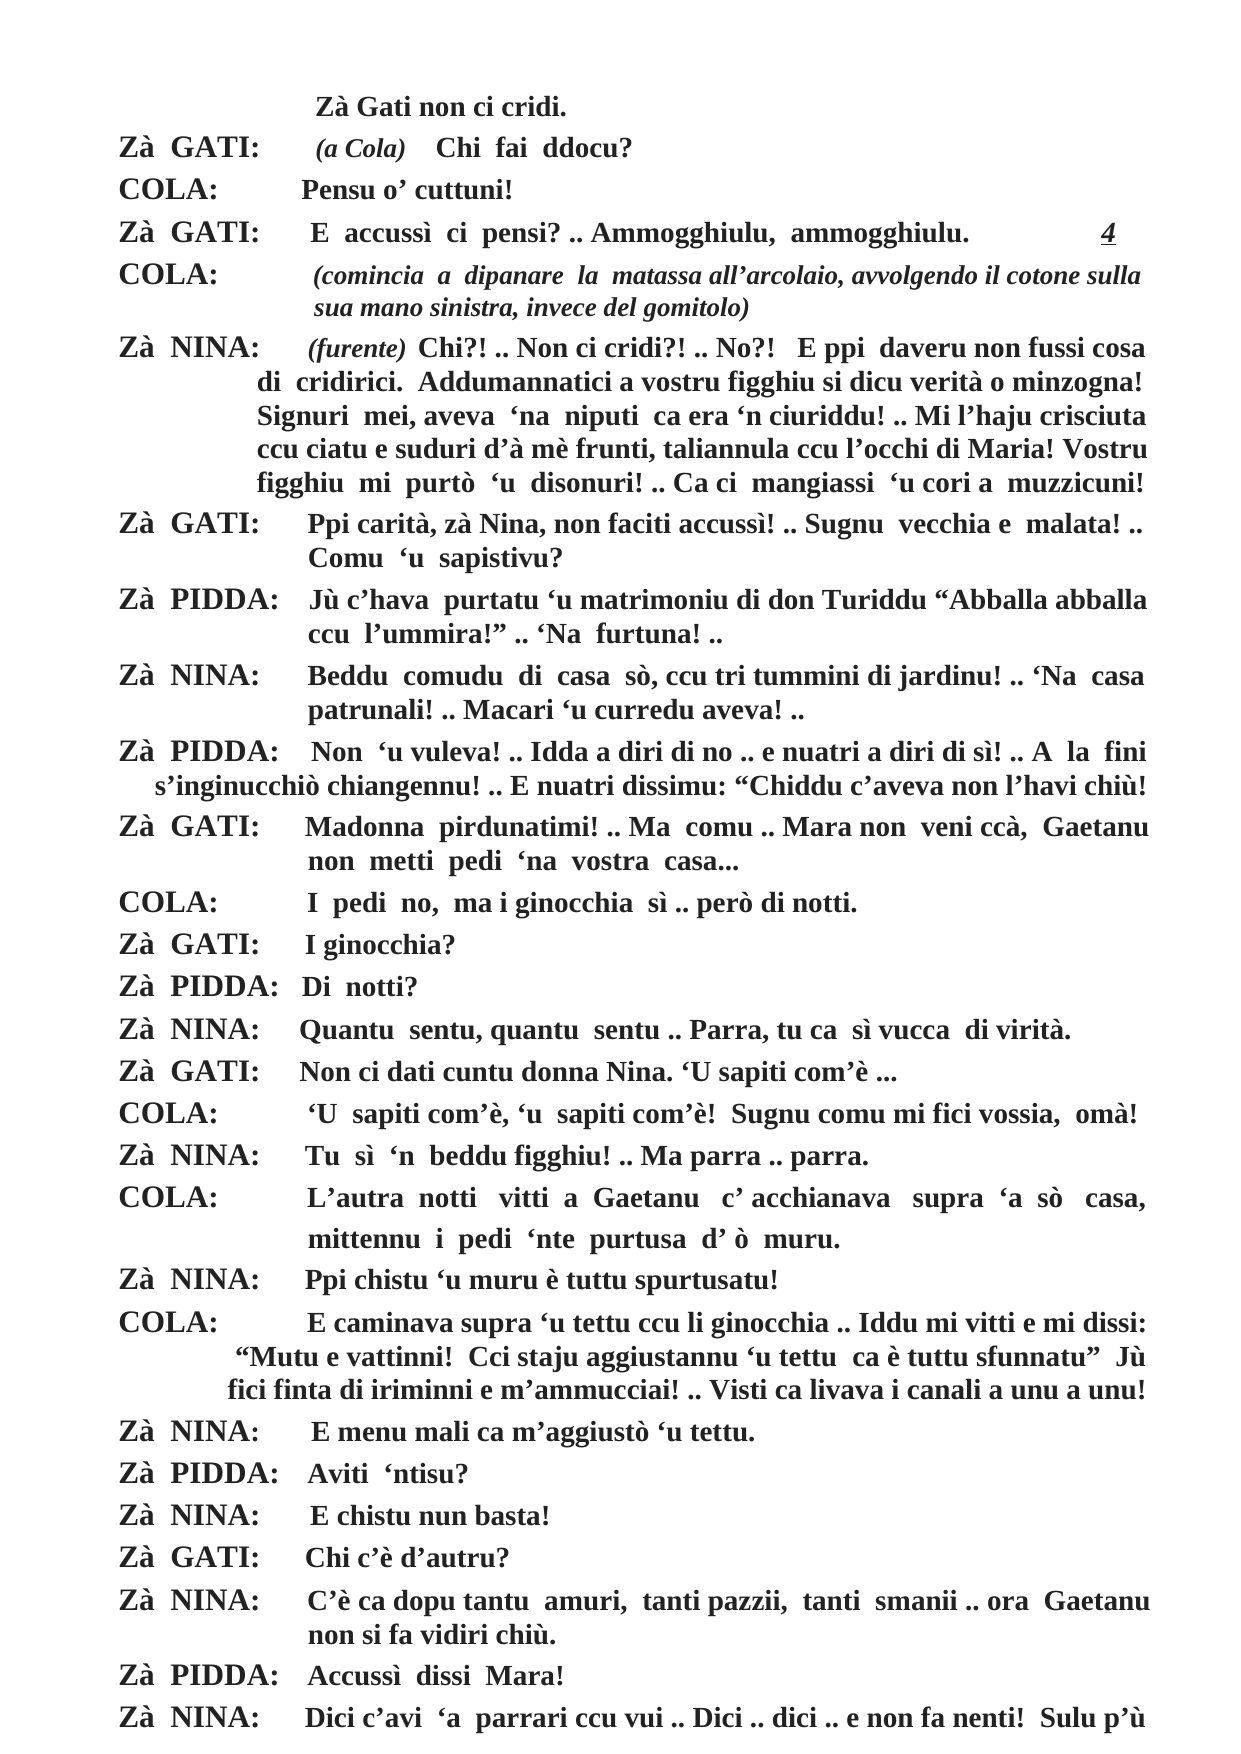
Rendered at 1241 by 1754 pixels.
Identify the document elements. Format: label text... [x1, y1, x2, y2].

text Comu ‘u sapistivu? [118, 541, 1167, 574]
text Zà NINA: Tu sì ‘n beddu figghiu! .. Ma parra .. parra. [118, 1136, 1167, 1172]
text COLA: I pedi no, ma i ginocchia sì .. però di notti. [118, 883, 1167, 919]
text COLA: (comincia a dipanare la matassa all’arcolaio, avvolgendo il cotone sulla [118, 255, 1167, 291]
text figghiu mi purtò ‘u disonuri! .. Ca ci mangiassi ‘u cori a muzzicuni! [118, 465, 1167, 498]
text Zà GATI: Madonna pirdunatimi! .. Ma comu .. Mara non veni ccà, Gaetanu [118, 808, 1167, 843]
text Zà PIDDA: Di notti? [118, 968, 1167, 1004]
text Zà GATI: Chi c’è d’autru? [118, 1539, 1167, 1574]
text Zà GATI: Ppi carità, zà Nina, non faciti accussì! .. Sugnu vecchia e malata! .. [118, 505, 1167, 541]
text Zà NINA: E menu mali ca m’aggiustò ‘u tettu. [118, 1412, 1167, 1448]
text Zà NINA: Ppi chistu ‘u muru è tuttu spurtusatu! [118, 1261, 1167, 1297]
text Signuri mei, aveva ‘na niputi ca era ‘n ciuriddu! .. Mi l’haju crisciuta [118, 398, 1167, 431]
text Zà PIDDA: Accussì dissi Mara! [118, 1657, 1167, 1692]
text Zà GATI: I ginocchia? [118, 926, 1167, 961]
text Zà PIDDA: Non ‘u vuleva! .. Idda a diri di no .. e nuatri a diri di sì! .. A la fini [118, 732, 1167, 768]
text “Mutu e vattinni! Cci staju aggiustannu ‘u tettu ca è tuttu sfunnatu” Jù [118, 1339, 1167, 1372]
text s’inginucchiò chiangennu! .. E nuatri dissimu: “Chiddu c’aveva non l’havi chiù! [118, 768, 1167, 801]
text Zà GATI: E accussì ci pensi? .. Ammogghiulu, ammogghiulu. 4 [118, 213, 1167, 249]
text di cridirici. Addumannatici a vostru figghiu si dicu verità o minzogna! [118, 364, 1167, 398]
text Zà NINA: C’è ca dopu tantu amuri, tanti pazzii, tanti smanii .. ora Gaetanu [118, 1581, 1167, 1617]
text non metti pedi ‘na vostra casa... [118, 843, 1167, 877]
text ccu l’ummira!” .. ‘Na furtuna! .. [118, 616, 1167, 650]
text COLA: ‘U sapiti com’è, ‘u sapiti com’è! Sugnu comu mi fici vossia, omà! [118, 1094, 1167, 1130]
text sua mano sinistra, invece del gomitolo) [118, 291, 1167, 322]
text Zà GATI: Non ci dati cuntu donna Nina. ‘U sapiti com’è ... [118, 1052, 1167, 1088]
text Zà NINA: Quantu sentu, quantu sentu .. Parra, tu ca sì vucca di virità. [118, 1010, 1167, 1046]
text mittennu i pedi ‘nte purtusa d’ ò muru. [118, 1221, 1167, 1254]
text Zà NINA: E chistu nun basta! [118, 1496, 1167, 1532]
text COLA: Pensu o’ cuttuni! [118, 171, 1167, 207]
text Zà Gati non ci cridi. [118, 89, 1167, 122]
text COLA: L’autra notti vitti a Gaetanu c’ acchianava supra ‘a sò casa, [118, 1179, 1167, 1214]
text patrunali! .. Macari ‘u curredu aveva! .. [118, 692, 1167, 726]
text ccu ciatu e suduri d’à mè frunti, taliannula ccu l’occhi di Maria! Vostru [118, 431, 1167, 465]
text Zà NINA: Dici c’avi ‘a parrari ccu vui .. Dici .. dici .. e non fa nenti! Sulu p’ù [118, 1699, 1167, 1735]
text Zà GATI: (a Cola) Chi fai ddocu? [118, 128, 1167, 164]
text COLA: E caminava supra ‘u tettu ccu li ginocchia .. Iddu mi vitti e mi dissi: [118, 1303, 1167, 1339]
text Zà NINA: (furente) Chi?! .. Non ci cridi?! .. No?! E ppi daveru non fussi cosa [118, 328, 1167, 364]
text Zà PIDDA: Jù c’hava purtatu ‘u matrimoniu di don Turiddu “Abballa abballa [118, 580, 1167, 616]
text fici finta di iriminni e m’ammucciai! .. Visti ca livava i canali a unu a unu! [118, 1372, 1167, 1406]
text non si fa vidiri chiù. [118, 1617, 1167, 1650]
text Zà NINA: Beddu comudu di casa sò, ccu tri tummini di jardinu! .. ‘Na casa [118, 656, 1167, 692]
text Zà PIDDA: Aviti ‘ntisu? [118, 1454, 1167, 1490]
